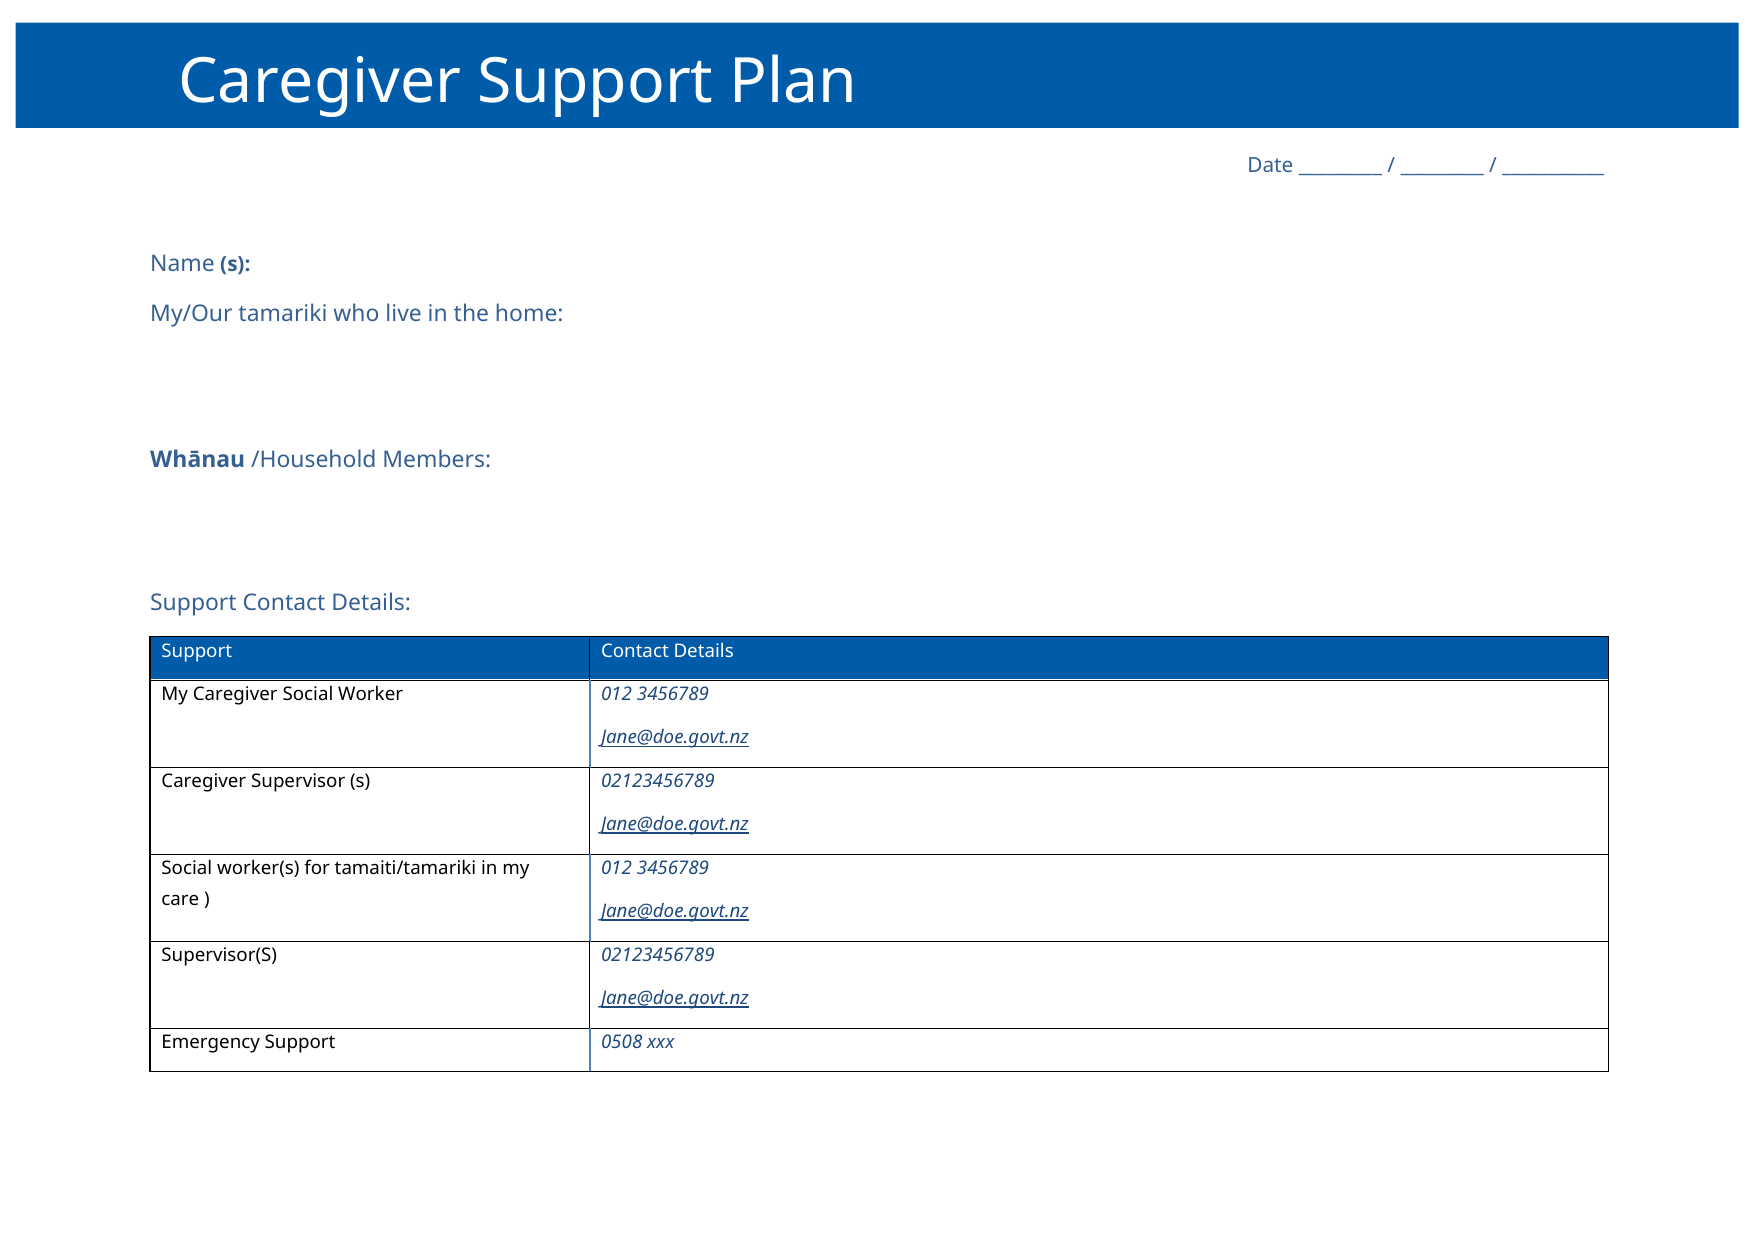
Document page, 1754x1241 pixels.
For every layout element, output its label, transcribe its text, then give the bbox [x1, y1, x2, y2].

subtitle Whānau /Household Members: [150, 443, 1604, 474]
table_cell Caregiver Supervisor (s) [151, 768, 589, 853]
text Name (s): [150, 247, 1604, 278]
table_header Support [151, 637, 589, 679]
table_cell Supervisor(S) [151, 942, 589, 1027]
table_cell Social worker(s) for tamaiti/tamariki in my care ) [151, 855, 589, 941]
table_cell 02123456789 Jane@doe.govt.nz [590, 768, 1608, 853]
table_cell 0508 xxx [591, 1029, 1608, 1071]
table_cell My Caregiver Social Worker [151, 681, 589, 767]
table_cell 02123456789 Jane@doe.govt.nz [590, 942, 1608, 1027]
subtitle Support Contact Details: [150, 586, 1604, 617]
subtitle My/Our tamariki who live in the home: [150, 297, 1604, 328]
table_cell Emergency Support [151, 1029, 589, 1071]
text Date _________ / _________ / ___________ [150, 150, 1604, 178]
table_header Contact Details [590, 637, 1608, 679]
table_cell 012 3456789 Jane@doe.govt.nz [591, 855, 1608, 941]
table_cell 012 3456789 Jane@doe.govt.nz [591, 681, 1608, 767]
